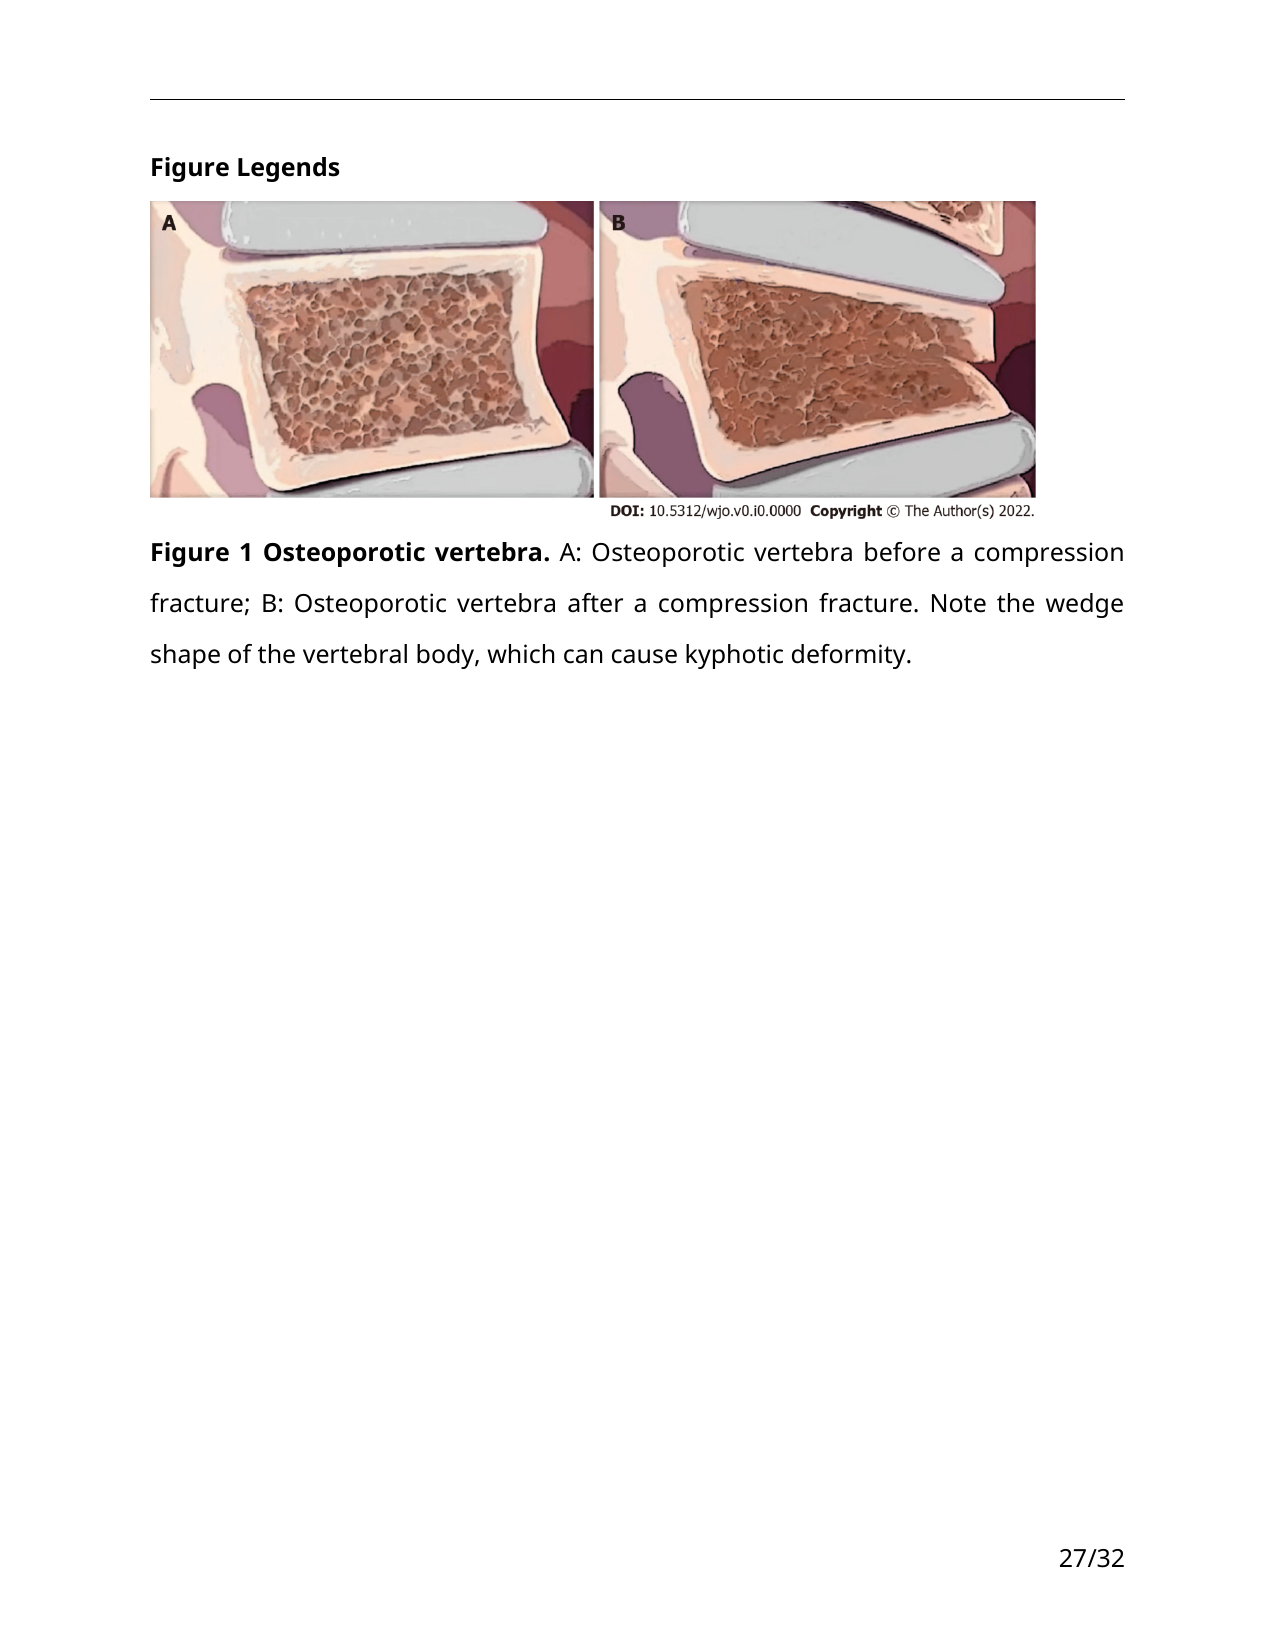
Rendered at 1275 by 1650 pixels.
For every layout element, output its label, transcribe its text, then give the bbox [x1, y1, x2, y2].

picture [150, 201, 1036, 521]
text Figure 1 Osteoporotic vertebra. A: Osteoporotic vertebra before a compression fracture; B: Osteoporotic vertebra after a compression fracture. Note the wedge shape of the vertebral body, which can cause kyphotic deformity. [150, 535, 1125, 671]
text Figure Legends [150, 150, 1125, 184]
